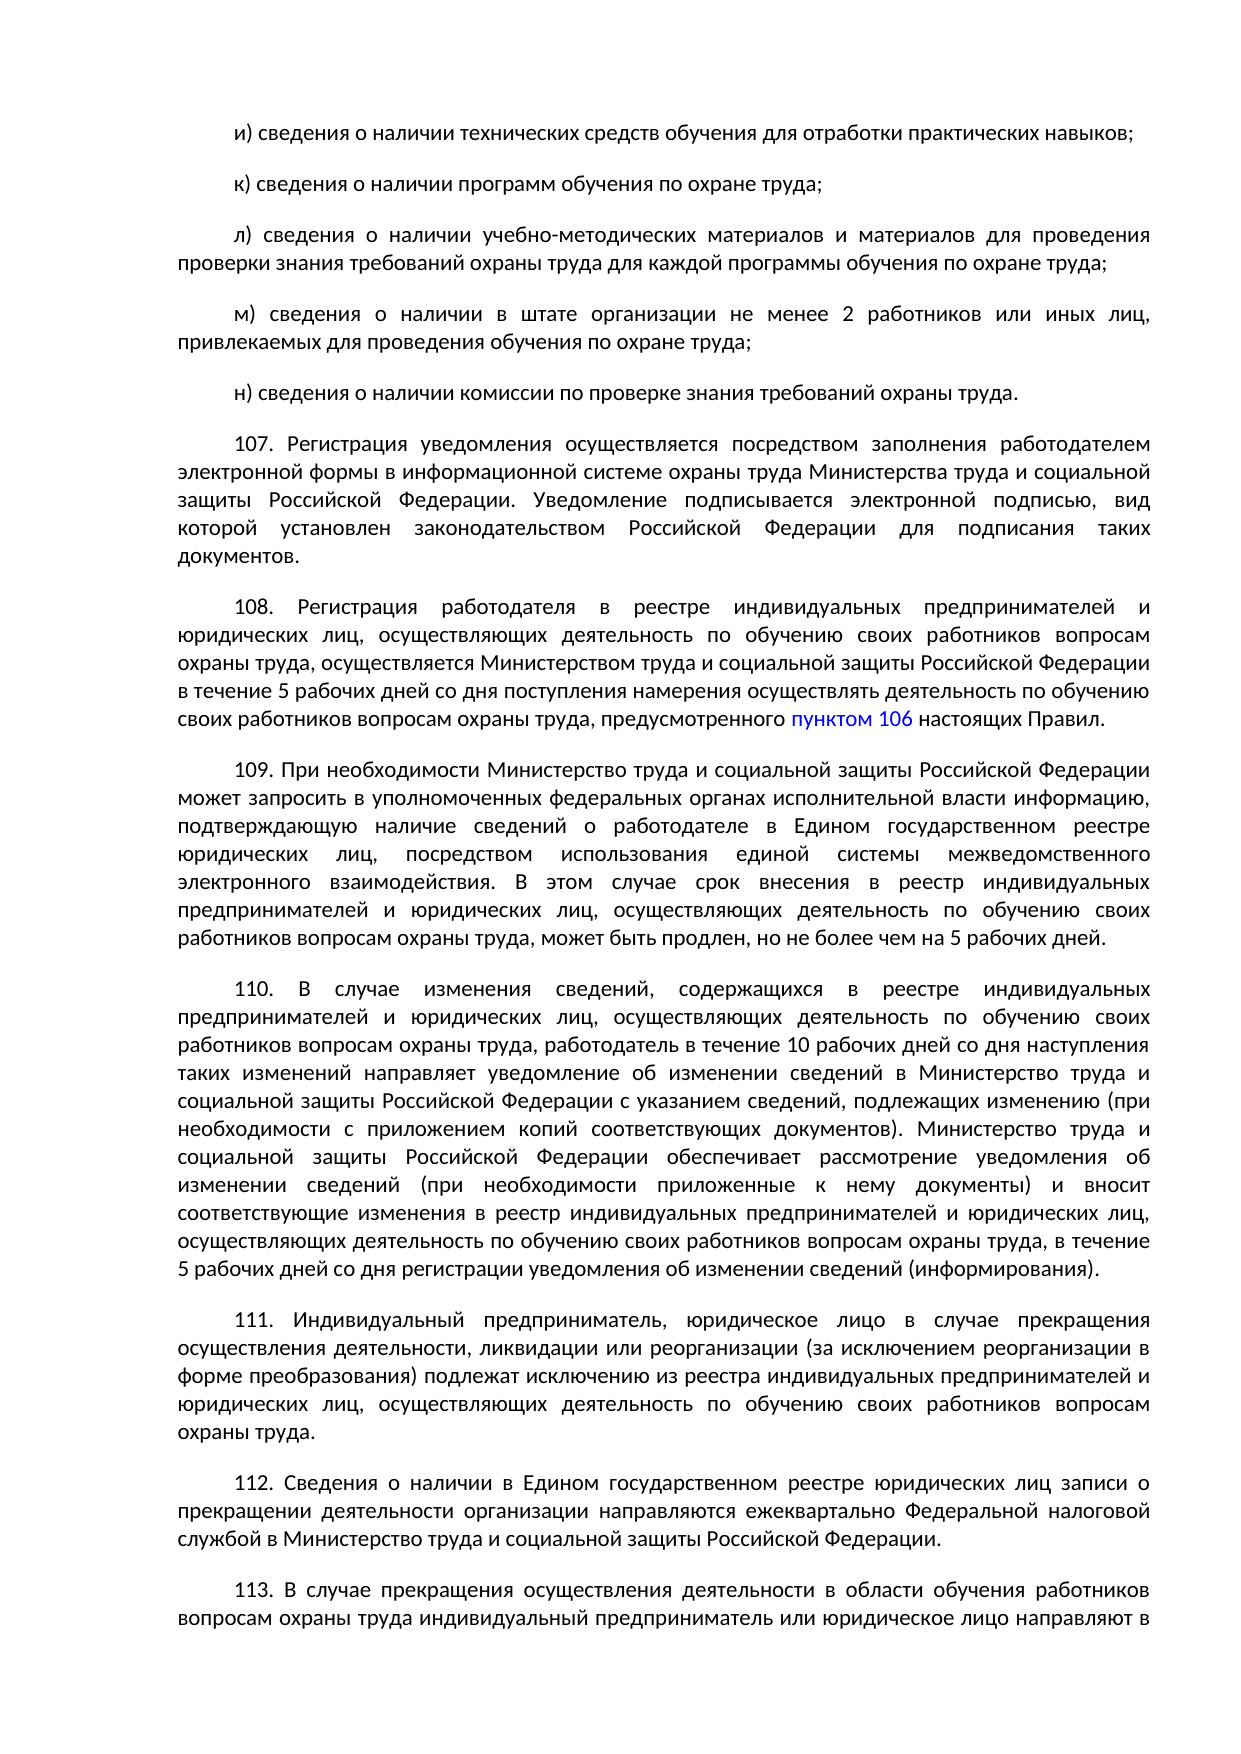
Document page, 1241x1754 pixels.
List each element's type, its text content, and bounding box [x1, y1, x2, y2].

text 109. При необходимости Министерство труда и социальной защиты Российской Федерации может запросить в уполномоченных федеральных органах исполнительной власти информацию, подтверждающую наличие сведений о работодателе в Едином государственном реестре юридических лиц, посредством использования единой системы межведомственного электронного взаимодействия. В этом случае срок внесения в реестр индивидуальных предпринимателей и юридических лиц, осуществляющих деятельность по обучению своих работников вопросам охраны труда, может быть продлен, но не более чем на 5 рабочих дней. [177, 755, 1152, 951]
text 108. Регистрация работодателя в реестре индивидуальных предпринимателей и юридических лиц, осуществляющих деятельность по обучению своих работников вопросам охраны труда, осуществляется Министерством труда и социальной защиты Российской Федерации в течение 5 рабочих дней со дня поступления намерения осуществлять деятельность по обучению своих работников вопросам охраны труда, предусмотренного пунктом 106 настоящих Правил. [177, 592, 1152, 732]
text м) сведения о наличии в штате организации не менее 2 работников или иных лиц, привлекаемых для проведения обучения по охране труда; [177, 299, 1152, 355]
text 111. Индивидуальный предприниматель, юридическое лицо в случае прекращения осуществления деятельности, ликвидации или реорганизации (за исключением реорганизации в форме преобразования) подлежат исключению из реестра индивидуальных предпринимателей и юридических лиц, осуществляющих деятельность по обучению своих работников вопросам охраны труда. [177, 1305, 1152, 1445]
text н) сведения о наличии комиссии по проверке знания требований охраны труда. [177, 378, 1152, 406]
text и) сведения о наличии технических средств обучения для отработки практических навыков; [177, 118, 1152, 146]
text 110. В случае изменения сведений, содержащихся в реестре индивидуальных предпринимателей и юридических лиц, осуществляющих деятельность по обучению своих работников вопросам охраны труда, работодатель в течение 10 рабочих дней со дня наступления таких изменений направляет уведомление об изменении сведений в Министерство труда и социальной защиты Российской Федерации с указанием сведений, подлежащих изменению (при необходимости с приложением копий соответствующих документов). Министерство труда и социальной защиты Российской Федерации обеспечивает рассмотрение уведомления об изменении сведений (при необходимости приложенные к нему документы) и вносит соответствующие изменения в реестр индивидуальных предпринимателей и юридических лиц, осуществляющих деятельность по обучению своих работников вопросам охраны труда, в течение 5 рабочих дней со дня регистрации уведомления об изменении сведений (информирования). [177, 974, 1152, 1282]
text 107. Регистрация уведомления осуществляется посредством заполнения работодателем электронной формы в информационной системе охраны труда Министерства труда и социальной защиты Российской Федерации. Уведомление подписывается электронной подписью, вид которой установлен законодательством Российской Федерации для подписания таких документов. [177, 429, 1152, 569]
text 112. Сведения о наличии в Едином государственном реестре юридических лиц записи о прекращении деятельности организации направляются ежеквартально Федеральной налоговой службой в Министерство труда и социальной защиты Российской Федерации. [177, 1468, 1152, 1552]
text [177, 1575, 1152, 1631]
text л) сведения о наличии учебно-методических материалов и материалов для проведения проверки знания требований охраны труда для каждой программы обучения по охране труда; [177, 220, 1152, 276]
text к) сведения о наличии программ обучения по охране труда; [177, 169, 1152, 197]
